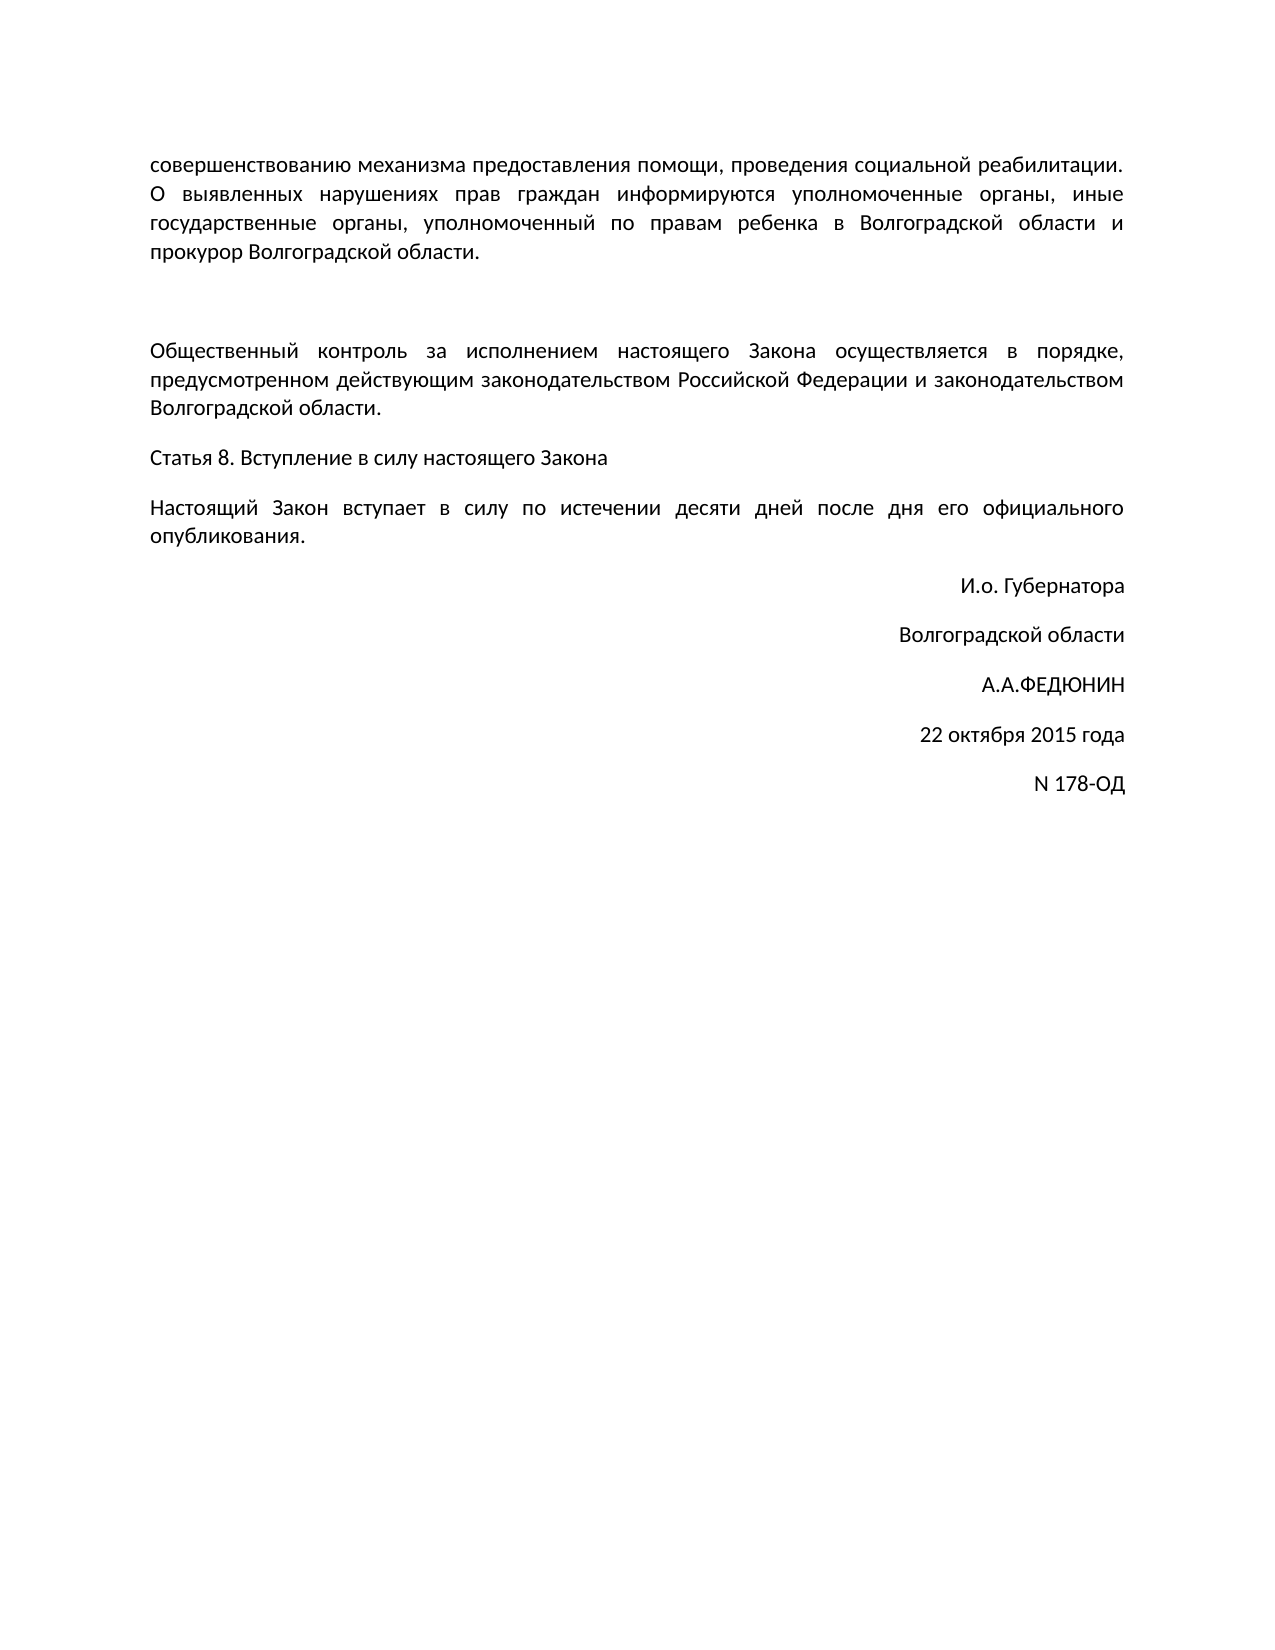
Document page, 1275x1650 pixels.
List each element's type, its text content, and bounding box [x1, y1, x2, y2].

text 22 октября 2015 года [150, 719, 1125, 748]
text А.А.ФЕДЮНИН [150, 669, 1125, 698]
text Статья 8. Вступление в силу настоящего Закона [150, 442, 1125, 471]
text N 178-ОД [150, 769, 1125, 797]
text И.о. Губернатора [150, 570, 1125, 599]
text Волгоградской области [150, 620, 1125, 649]
text Общественный контроль за исполнением настоящего Закона осуществляется в порядке, предусмотренном действующим законодательством Российской Федерации и законодательством Волгоградской области. [150, 335, 1125, 422]
text Настоящий Закон вступает в силу по истечении десяти дней после дня его официального опубликования. [150, 492, 1125, 549]
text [150, 150, 1125, 265]
